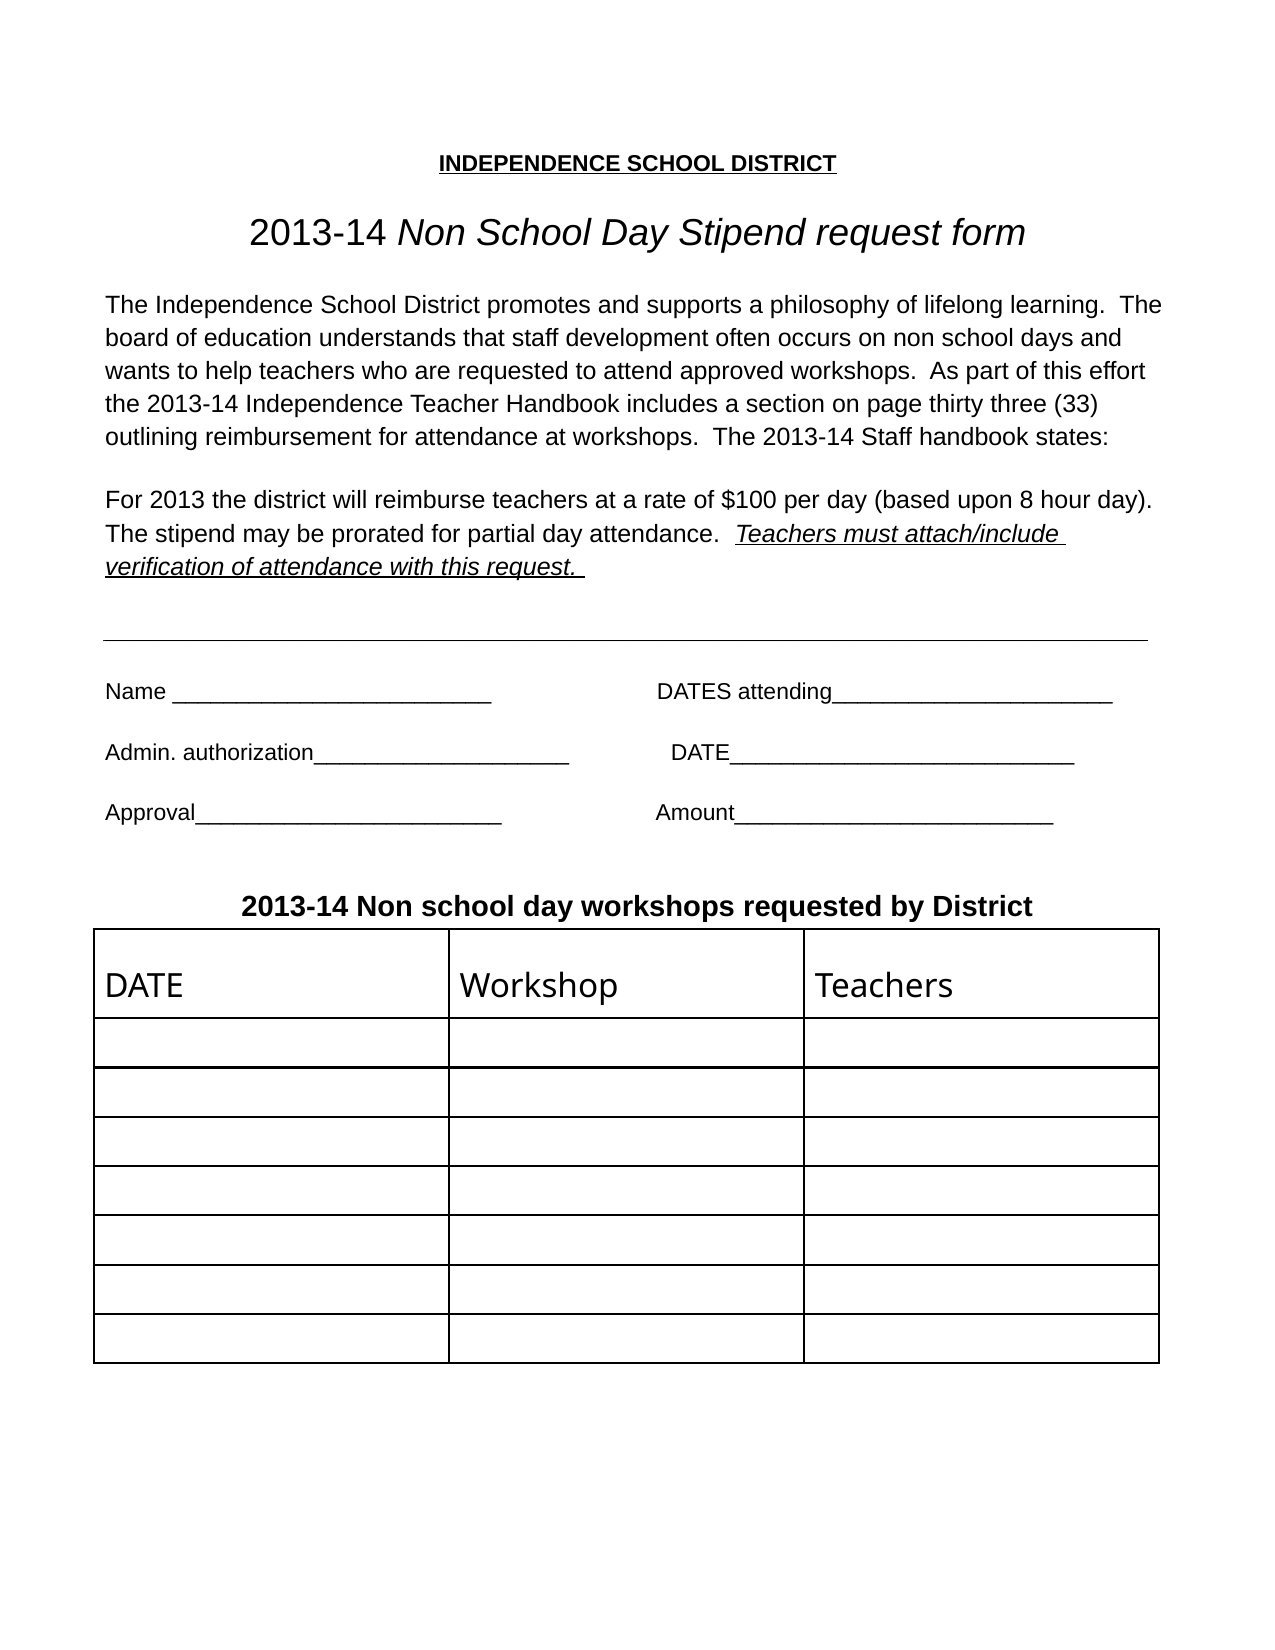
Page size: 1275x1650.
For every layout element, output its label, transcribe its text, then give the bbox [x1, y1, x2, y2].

text Approval________________________ Amount_________________________ [105, 799, 1170, 825]
text 2013-14 Non School Day Stipend request form [105, 210, 1170, 253]
table_cell [805, 1167, 1158, 1214]
table_cell [805, 1019, 1158, 1066]
text ___________________________________________________________________________ [105, 615, 1170, 643]
table_cell [450, 1167, 803, 1214]
table_cell [95, 1118, 448, 1165]
table_cell [450, 1216, 803, 1263]
text Admin. authorization____________________ DATE___________________________ [105, 738, 1170, 765]
table_header Teachers [805, 930, 1158, 1017]
table_cell [450, 1266, 803, 1313]
text Name _________________________ DATES attending______________________ [105, 678, 1170, 704]
text 2013-14 Non school day workshops requested by District [105, 889, 1170, 923]
text INDEPENDENCE SCHOOL DISTRICT [105, 150, 1170, 176]
table_cell [95, 1019, 448, 1066]
table_cell [95, 1266, 448, 1313]
table_cell [450, 1118, 803, 1165]
table_cell [805, 1069, 1158, 1116]
text The Independence School District promotes and supports a philosophy of lifelong learning. The board of education understands that staff development often occurs on non school days and wants to help teachers who are requested to attend approved workshops. As part of this effort the 2013-14 Independence Teacher Handbook includes a section on page thirty three (33) outlining reimbursement for attendance at workshops. The 2013-14 Staff handbook states: [105, 290, 1170, 451]
table_cell [805, 1315, 1158, 1362]
table_header DATE [95, 930, 448, 1017]
table_cell [805, 1266, 1158, 1313]
table_cell [805, 1118, 1158, 1165]
table_cell [95, 1069, 448, 1116]
table_header Workshop [450, 930, 803, 1017]
text For 2013 the district will reimburse teachers at a rate of $100 per day (based upon 8 hour day). The stipend may be prorated for partial day attendance. Teachers must attach/include verification of attendance with this request. [105, 486, 1170, 580]
table_cell [450, 1019, 803, 1066]
table_cell [95, 1315, 448, 1362]
table_cell [805, 1216, 1158, 1263]
table_cell [95, 1216, 448, 1263]
table_cell [450, 1315, 803, 1362]
table_cell [95, 1167, 448, 1214]
table_cell [450, 1069, 803, 1116]
